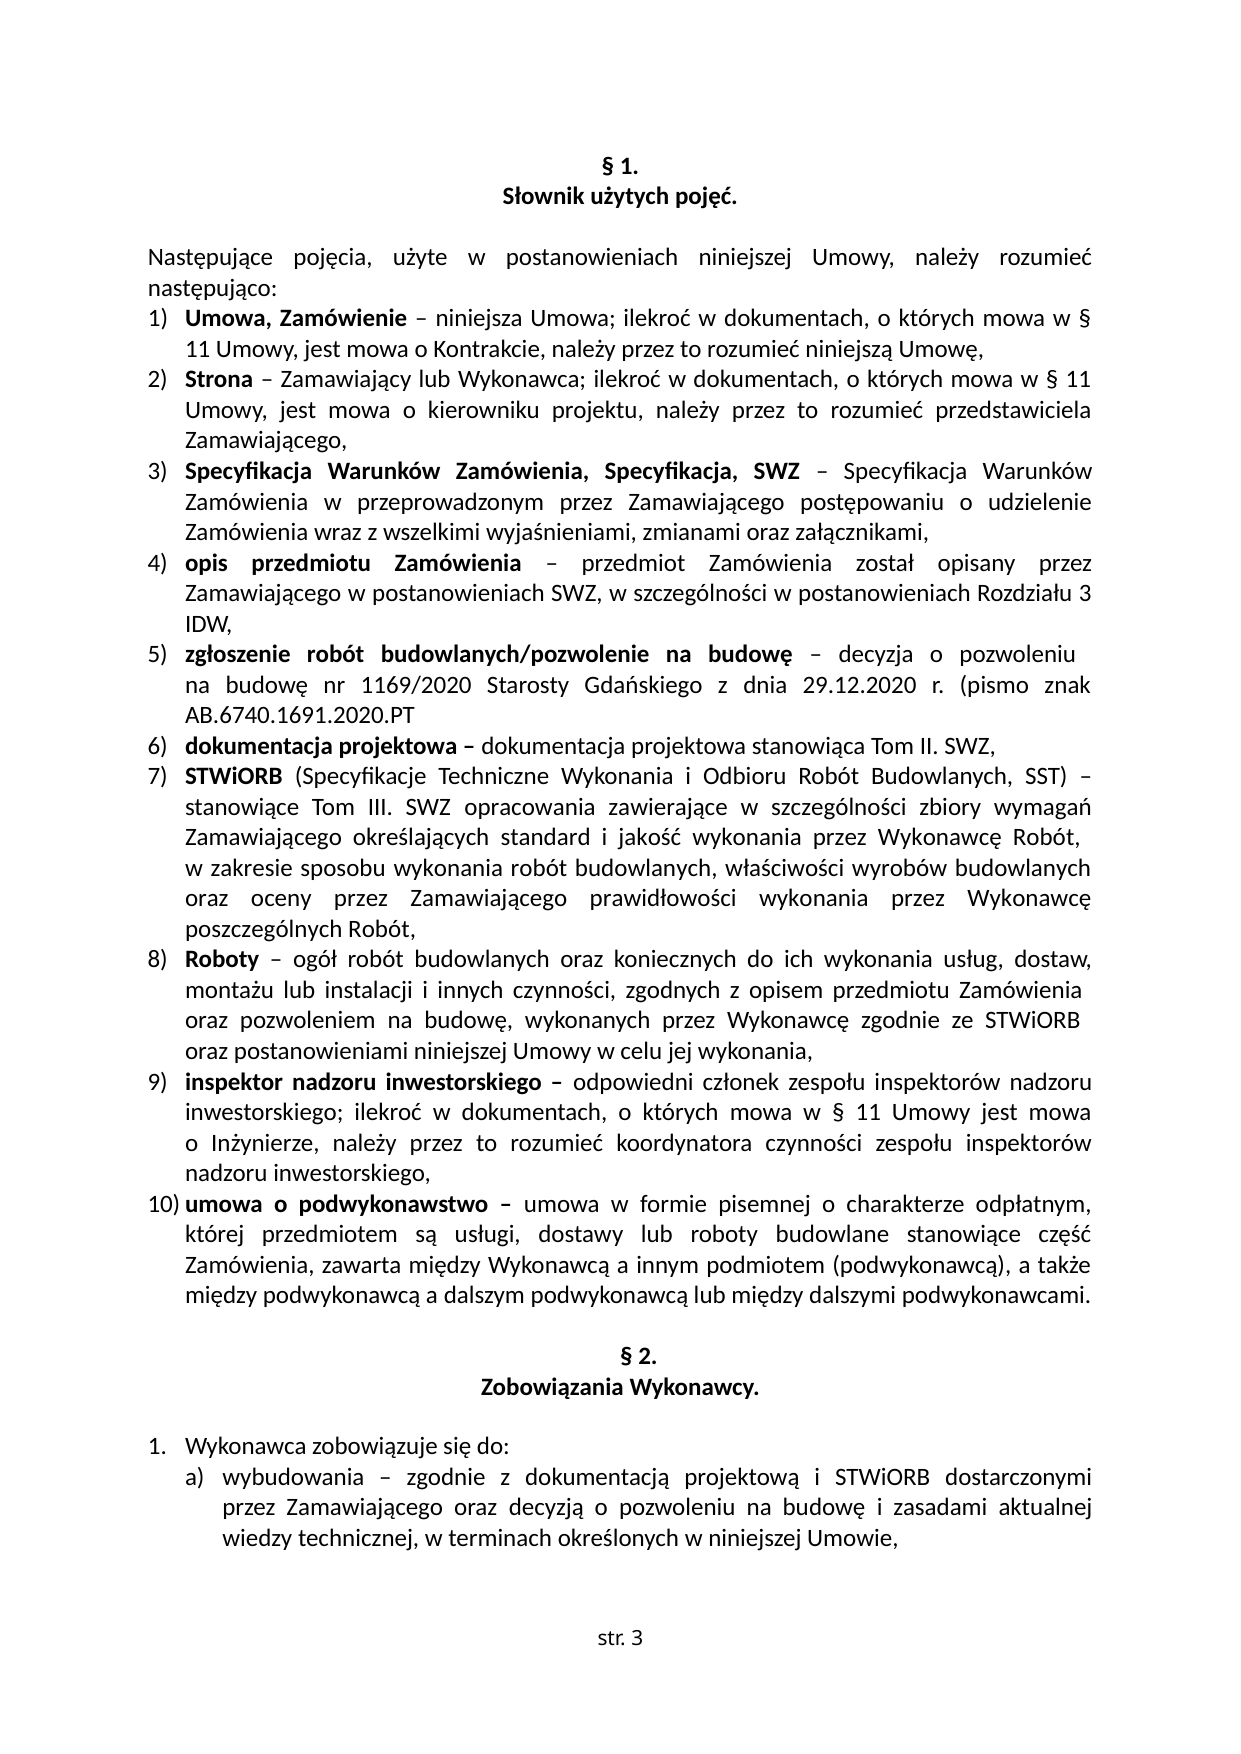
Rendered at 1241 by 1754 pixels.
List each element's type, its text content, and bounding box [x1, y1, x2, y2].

list Wykonawca zobowiązuje się do: [148, 1430, 1093, 1461]
list STWiORB (Specyfikacje Techniczne Wykonania i Odbioru Robót Budowlanych, SST) – stanowiące Tom III. SWZ opracowania zawierające w szczególności zbiory wymagań Zamawiającego określających standard i jakość wykonania przez Wykonawcę Robót, w zakresie sposobu wykonania robót budowlanych, właściwości wyrobów budowlanych oraz oceny przez Zamawiającego prawidłowości wykonania przez Wykonawcę poszczególnych Robót, [147, 760, 1093, 943]
list zgłoszenie robót budowlanych/pozwolenie na budowę – decyzja o pozwoleniu na budowę nr 1169/2020 Starosty Gdańskiego z dnia 29.12.2020 r. (pismo znak AB.6740.1691.2020.PT [147, 638, 1093, 730]
subtitle Słownik użytych pojęć. [148, 181, 1093, 211]
list umowa o podwykonawstwo – umowa w formie pisemnej o charakterze odpłatnym, której przedmiotem są usługi, dostawy lub roboty budowlane stanowiące część Zamówienia, zawarta między Wykonawcą a innym podmiotem (podwykonawcą), a także między podwykonawcą a dalszym podwykonawcą lub między dalszymi podwykonawcami. [147, 1188, 1093, 1310]
list Umowa, Zamówienie – niniejsza Umowa; ilekroć w dokumentach, o których mowa w § 11 Umowy, jest mowa o Kontrakcie, należy przez to rozumieć niniejszą Umowę, [148, 303, 1093, 364]
text § 1. [148, 150, 1093, 181]
list Strona – Zamawiający lub Wykonawca; ilekroć w dokumentach, o których mowa w § 11 Umowy, jest mowa o kierowniku projektu, należy przez to rozumieć przedstawiciela Zamawiającego, [147, 364, 1093, 455]
list dokumentacja projektowa – dokumentacja projektowa stanowiąca Tom II. SWZ, [147, 730, 1093, 760]
subtitle Zobowiązania Wykonawcy. [148, 1371, 1093, 1401]
text § 2. [185, 1340, 1093, 1371]
list wybudowania – zgodnie z dokumentacją projektową i STWiORB dostarczonymi przez Zamawiającego oraz decyzją o pozwoleniu na budowę i zasadami aktualnej wiedzy technicznej, w terminach określonych w niniejszej Umowie, [185, 1461, 1093, 1552]
list Specyfikacja Warunków Zamówienia, Specyfikacja, SWZ – Specyfikacja Warunków Zamówienia w przeprowadzonym przez Zamawiającego postępowaniu o udzielenie Zamówienia wraz z wszelkimi wyjaśnieniami, zmianami oraz załącznikami, [147, 455, 1093, 547]
list inspektor nadzoru inwestorskiego – odpowiedni członek zespołu inspektorów nadzoru inwestorskiego; ilekroć w dokumentach, o których mowa w § 11 Umowy jest mowa o Inżynierze, należy przez to rozumieć koordynatora czynności zespołu inspektorów nadzoru inwestorskiego, [147, 1066, 1093, 1188]
list Roboty – ogół robót budowlanych oraz koniecznych do ich wykonania usług, dostaw, montażu lub instalacji i innych czynności, zgodnych z opisem przedmiotu Zamówienia oraz pozwoleniem na budowę, wykonanych przez Wykonawcę zgodnie ze STWiORB oraz postanowieniami niniejszej Umowy w celu jej wykonania, [147, 943, 1093, 1066]
text Następujące pojęcia, użyte w postanowieniach niniejszej Umowy, należy rozumieć następująco: [148, 242, 1093, 303]
list opis przedmiotu Zamówienia – przedmiot Zamówienia został opisany przez Zamawiającego w postanowieniach SWZ, w szczególności w postanowieniach Rozdziału 3 IDW, [147, 547, 1093, 638]
